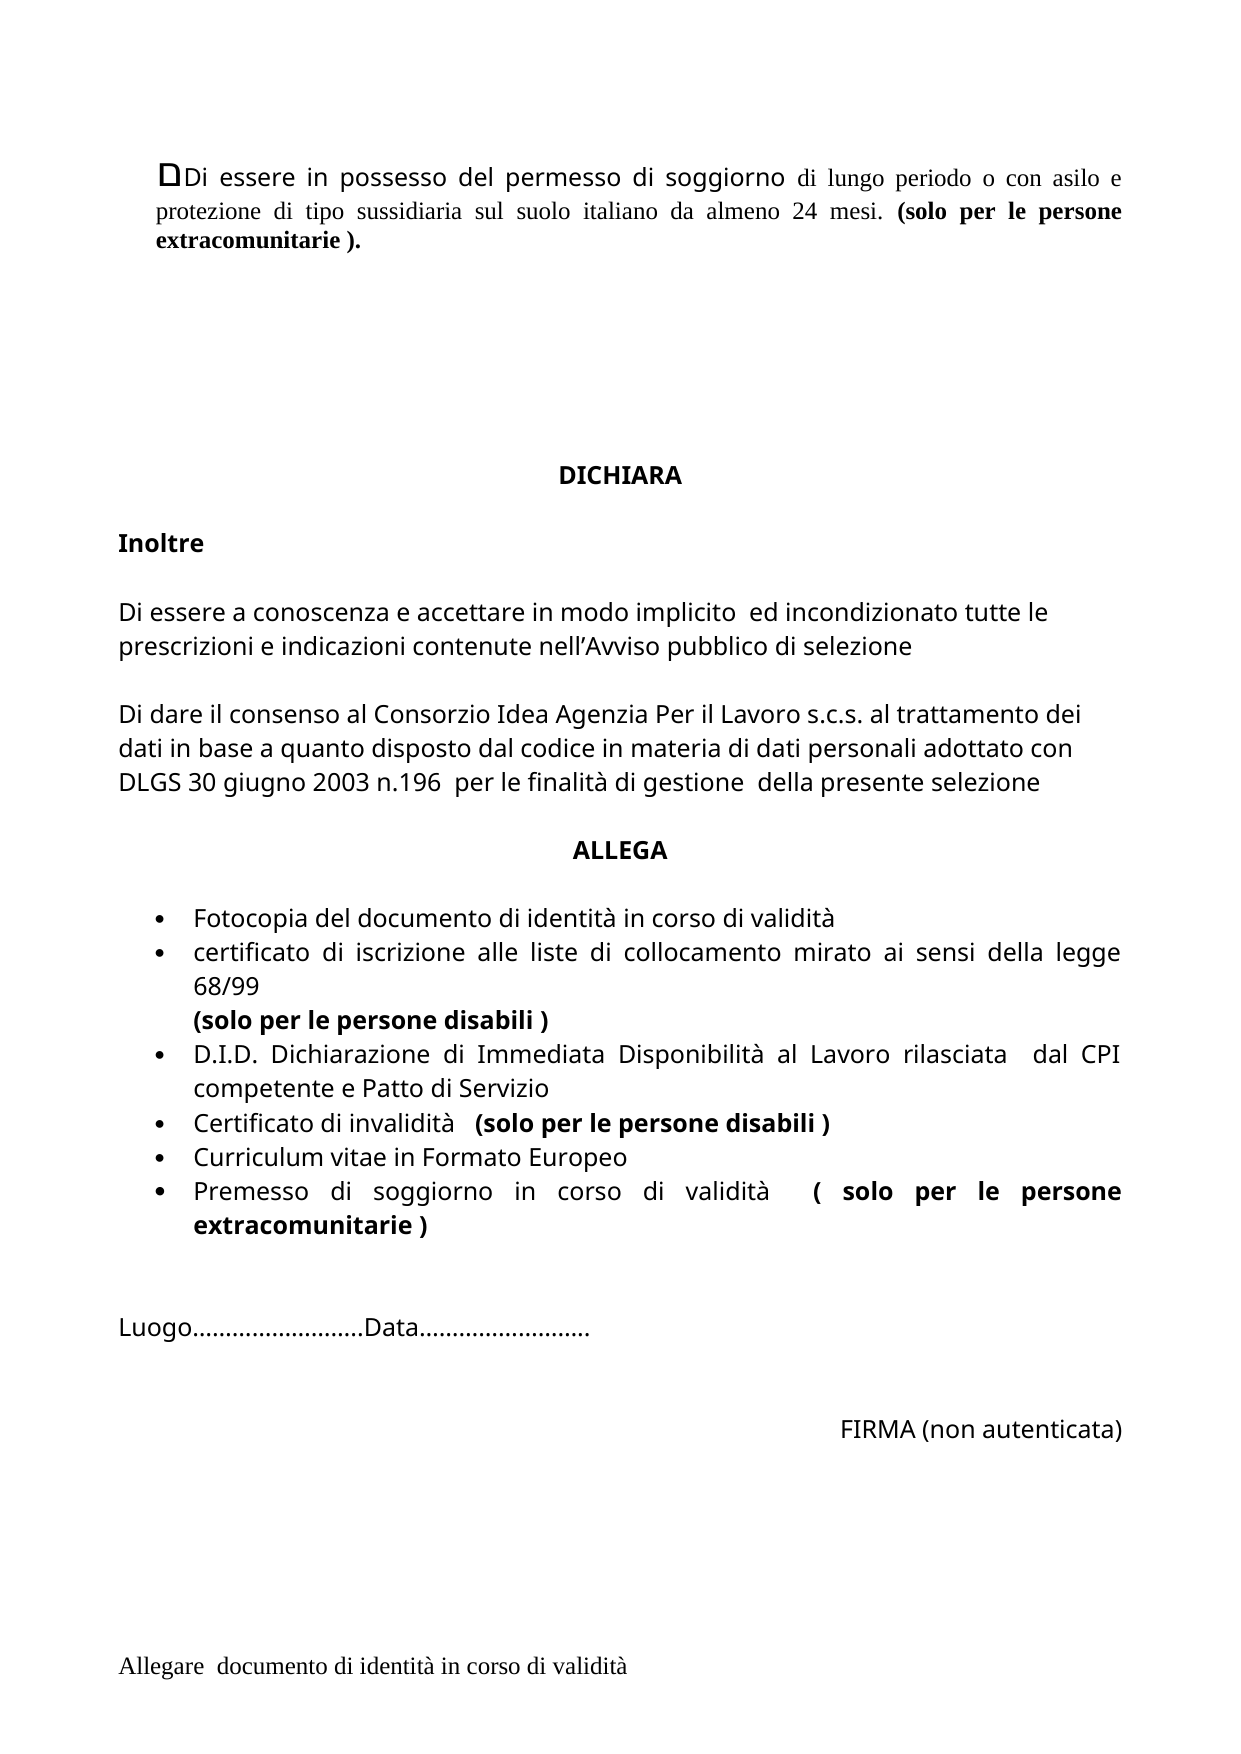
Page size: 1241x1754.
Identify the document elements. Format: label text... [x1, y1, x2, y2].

text םDi essere in possesso del permesso di soggiorno di lungo periodo o con asilo e protezione di tipo sussidiaria sul suolo italiano da almeno 24 mesi. (solo per le persone extracomunitarie ). [156, 148, 1122, 254]
list certificato di iscrizione alle liste di collocamento mirato ai sensi della legge 68/99 [156, 935, 1122, 1003]
text (solo per le persone disabili ) [193, 1003, 1122, 1037]
list Curriculum vitae in Formato Europeo [156, 1139, 1122, 1173]
text Di dare il consenso al Consorzio Idea Agenzia Per il Lavoro s.c.s. al trattamento dei dati in base a quanto disposto dal codice in materia di dati personali adottato con DLGS 30 giugno 2003 n.196 per le finalità di gestione della presente selezione [118, 696, 1122, 799]
list Premesso di soggiorno in corso di validità ( solo per le persone extracomunitarie ) [156, 1173, 1122, 1241]
text Di essere a conoscenza e accettare in modo implicito ed incondizionato tutte le prescrizioni e indicazioni contenute nell’Avviso pubblico di selezione [118, 594, 1122, 662]
text DICHIARA [118, 458, 1122, 492]
list Fotocopia del documento di identità in corso di validità [156, 901, 1122, 935]
list Certificato di invalidità (solo per le persone disabili ) [156, 1105, 1122, 1139]
text Inoltre [118, 526, 1122, 560]
list D.I.D. Dichiarazione di Immediata Disponibilità al Lavoro rilasciata dal CPI competente e Patto di Servizio [156, 1037, 1122, 1105]
text ALLEGA [118, 833, 1122, 867]
text Luogo……………………..Data…………………….. [118, 1309, 1122, 1344]
text FIRMA (non autenticata) [118, 1412, 1122, 1446]
